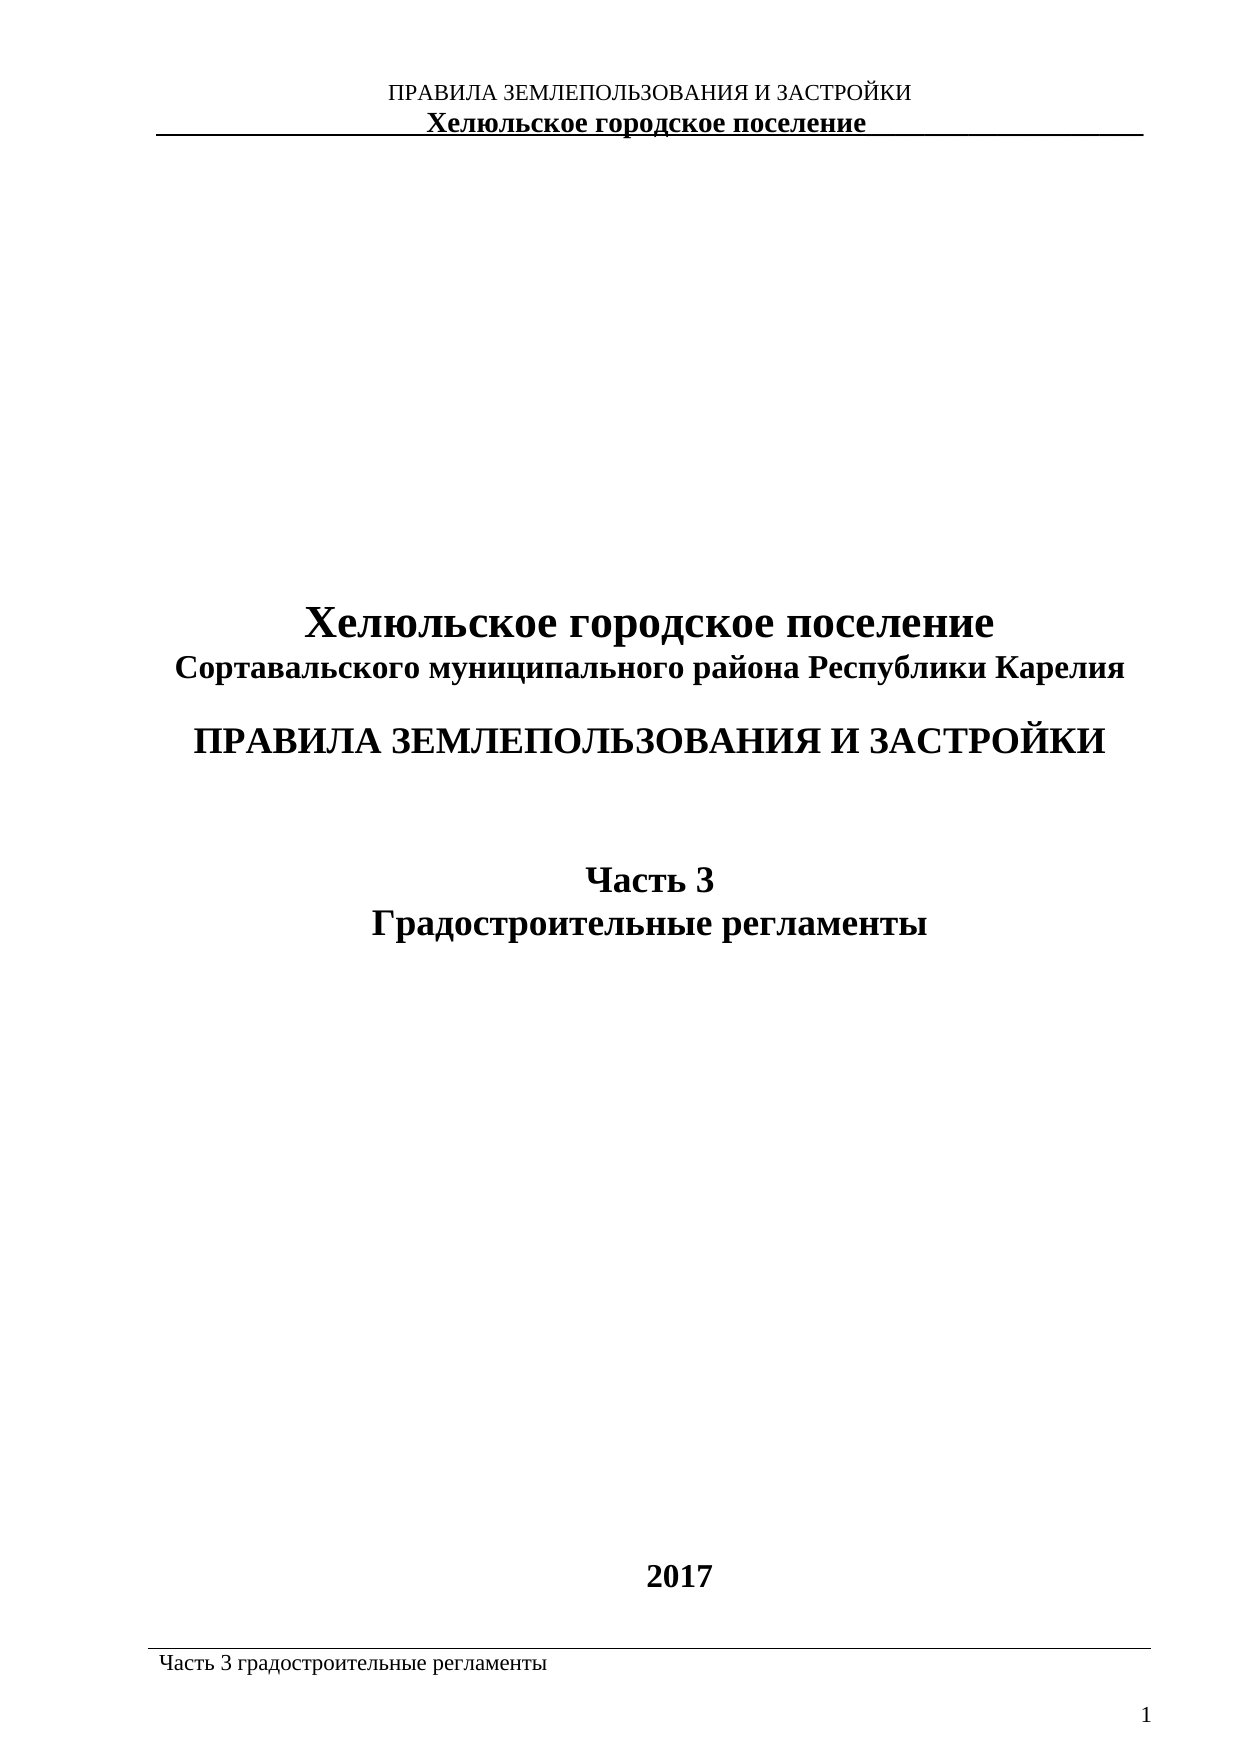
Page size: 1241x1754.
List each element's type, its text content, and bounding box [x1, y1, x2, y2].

text Градостроительные регламенты [148, 900, 1152, 943]
text ПРАВИЛА ЗЕМЛЕПОЛЬЗОВАНИЯ И ЗАСТРОЙКИ [148, 721, 1152, 761]
text Сортавальского муниципального района Республики Карелия [148, 647, 1152, 685]
text 2017 [148, 1557, 1152, 1595]
text Хелюльское городское поселение [148, 594, 1152, 647]
text Часть 3 [148, 857, 1152, 900]
